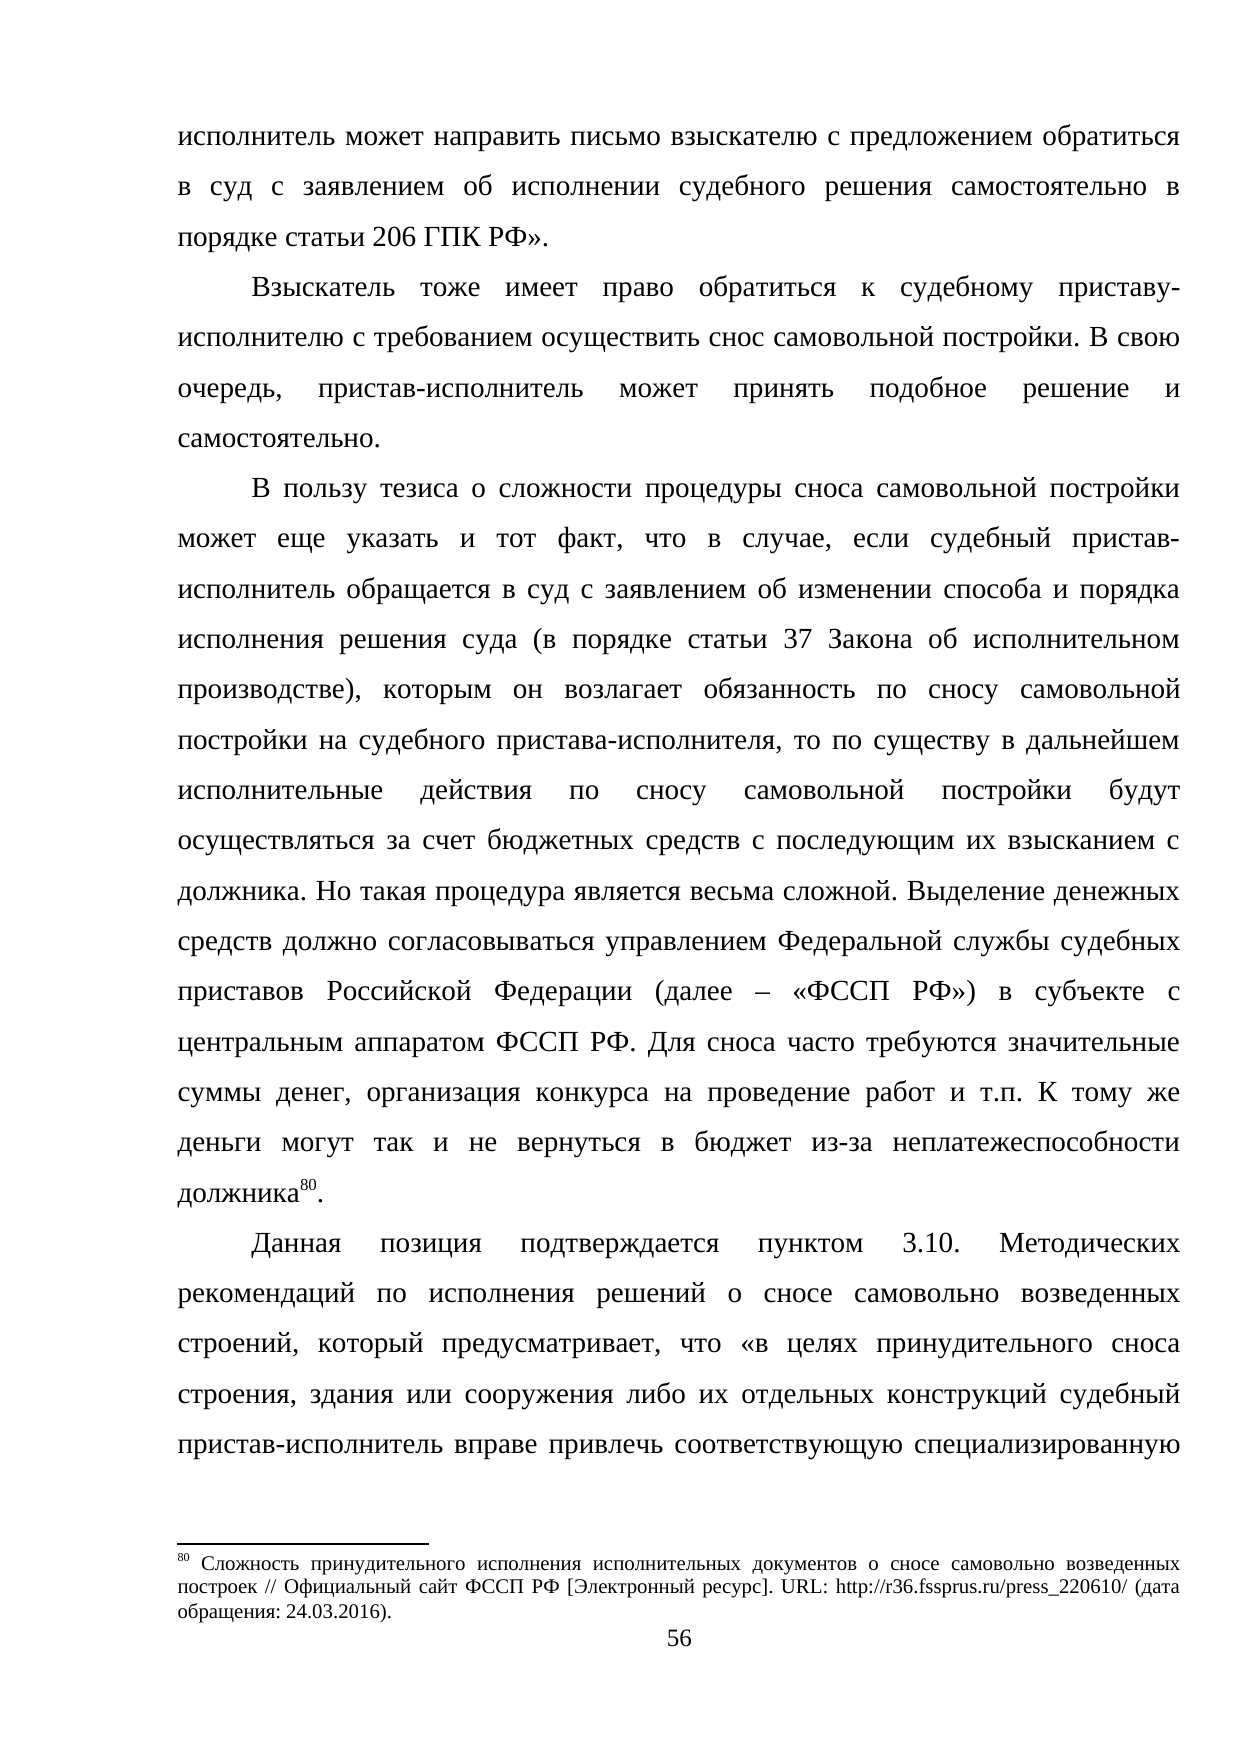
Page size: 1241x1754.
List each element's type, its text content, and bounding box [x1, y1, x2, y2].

text Взыскатель тоже имеет право обратиться к судебному приставу-исполнителю с требованием осуществить снос самовольной постройки. В свою очередь, пристав-исполнитель может принять подобное решение и самостоятельно. [177, 269, 1181, 453]
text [177, 1225, 1181, 1460]
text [177, 118, 1181, 252]
text В пользу тезиса о сложности процедуры сноса самовольной постройки может еще указать и тот факт, что в случае, если судебный пристав-исполнитель обращается в суд с заявлением об изменении способа и порядка исполнения решения суда (в порядке статьи 37 Закона об исполнительном производстве), которым он возлагает обязанность по сносу самовольной постройки на судебного пристава-исполнителя, то по существу в дальнейшем исполнительные действия по сносу самовольной постройки будут осуществляться за счет бюджетных средств с последующим их взысканием с должника. Но такая процедура является весьма сложной. Выделение денежных средств должно согласовываться управлением Федеральной службы судебных приставов Российской Федерации (далее – «ФССП РФ») в субъекте с центральным аппаратом ФССП РФ. Для сноса часто требуются значительные суммы денег, организация конкурса на проведение работ и т.п. К тому же деньги могут так и не вернуться в бюджет из-за неплатежеспособности должника. [177, 470, 1181, 1208]
